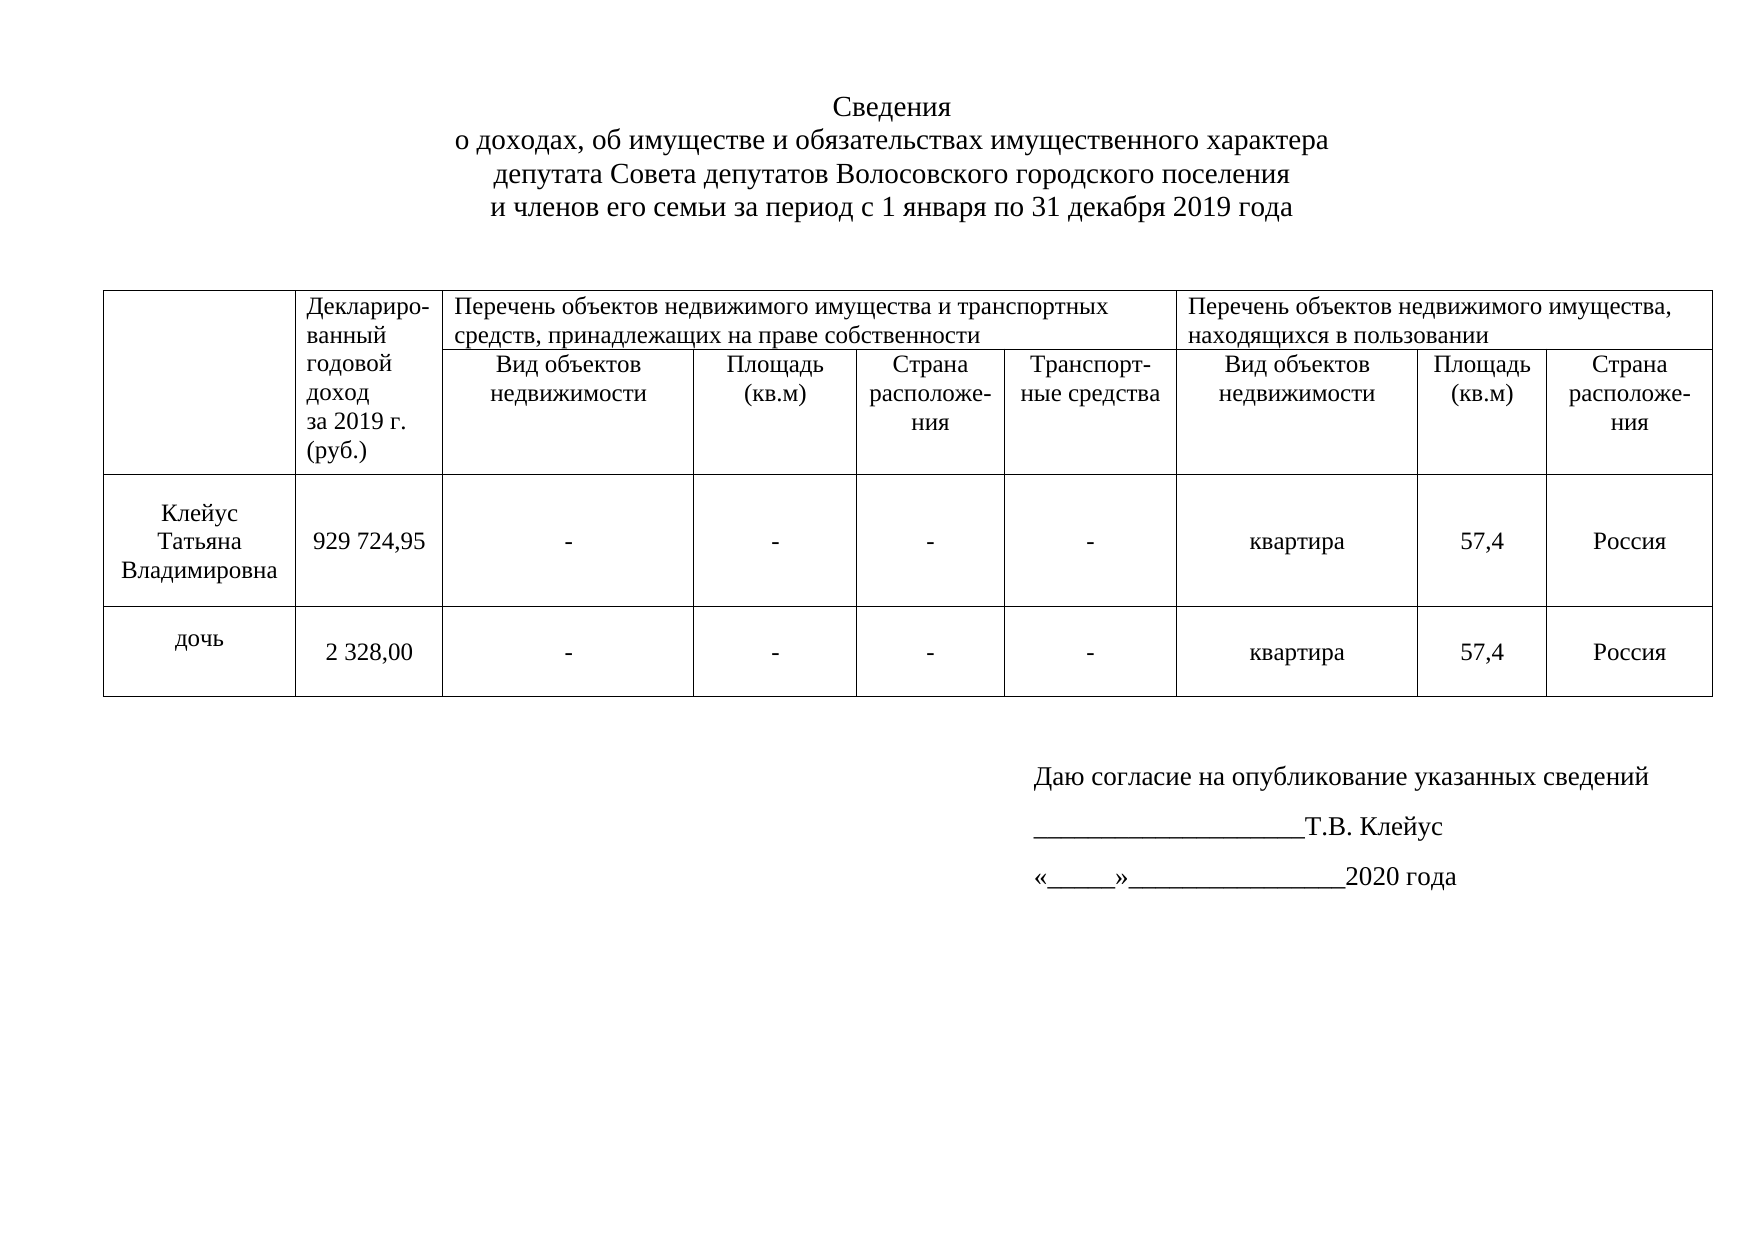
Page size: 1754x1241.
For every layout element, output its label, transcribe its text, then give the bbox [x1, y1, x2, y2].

table_cell Транспорт-ные средства [1005, 350, 1176, 474]
table_cell - [1005, 475, 1176, 606]
text ____________________Т.В. Клейус [118, 810, 1665, 841]
text и членов его семьи за период с 1 января по 31 декабря 2019 года [118, 189, 1665, 223]
table_cell 2 328,00 [296, 607, 442, 696]
table_cell - [694, 475, 856, 606]
table_cell Россия [1547, 475, 1712, 606]
text о доходах, об имуществе и обязательствах имущественного характера [118, 122, 1665, 156]
text Сведения [118, 89, 1665, 122]
text «_____»________________2020 года [118, 860, 1665, 891]
text Даю согласие на опубликование указанных сведений [118, 759, 1665, 791]
table_cell Страна расположе-ния [1547, 350, 1712, 474]
table_cell Вид объектов недвижимости [1177, 350, 1417, 474]
table_cell Россия [1547, 607, 1712, 696]
text депутата Совета депутатов Волосовского городского поселения [118, 156, 1665, 189]
table_cell 57,4 [1418, 475, 1546, 606]
table_cell 929 724,95 [296, 475, 442, 606]
table_cell квартира [1177, 475, 1417, 606]
table_cell Страна расположе-ния [857, 350, 1004, 474]
table_cell Площадь (кв.м) [694, 350, 856, 474]
table_cell - [1005, 607, 1176, 696]
table_cell - [694, 607, 856, 696]
table_header Деклариро-ванный годовой доход за 2019 г. (руб.) [296, 291, 442, 474]
table_cell Площадь (кв.м) [1418, 350, 1546, 474]
table_cell - [443, 475, 693, 606]
table_cell дочь [104, 607, 295, 696]
table_header Перечень объектов недвижимого имущества и транспортных средств, принадлежащих на праве собственности [443, 291, 1176, 348]
table_header [104, 291, 295, 474]
table_cell - [443, 607, 693, 696]
table_header Перечень объектов недвижимого имущества, находящихся в пользовании [1177, 291, 1712, 348]
table_cell - [857, 475, 1004, 606]
table_cell 57,4 [1418, 607, 1546, 696]
table_cell - [857, 607, 1004, 696]
table_cell квартира [1177, 607, 1417, 696]
table_cell Вид объектов недвижимости [443, 350, 693, 474]
table_cell Клейус Татьяна Владимировна [104, 475, 295, 606]
